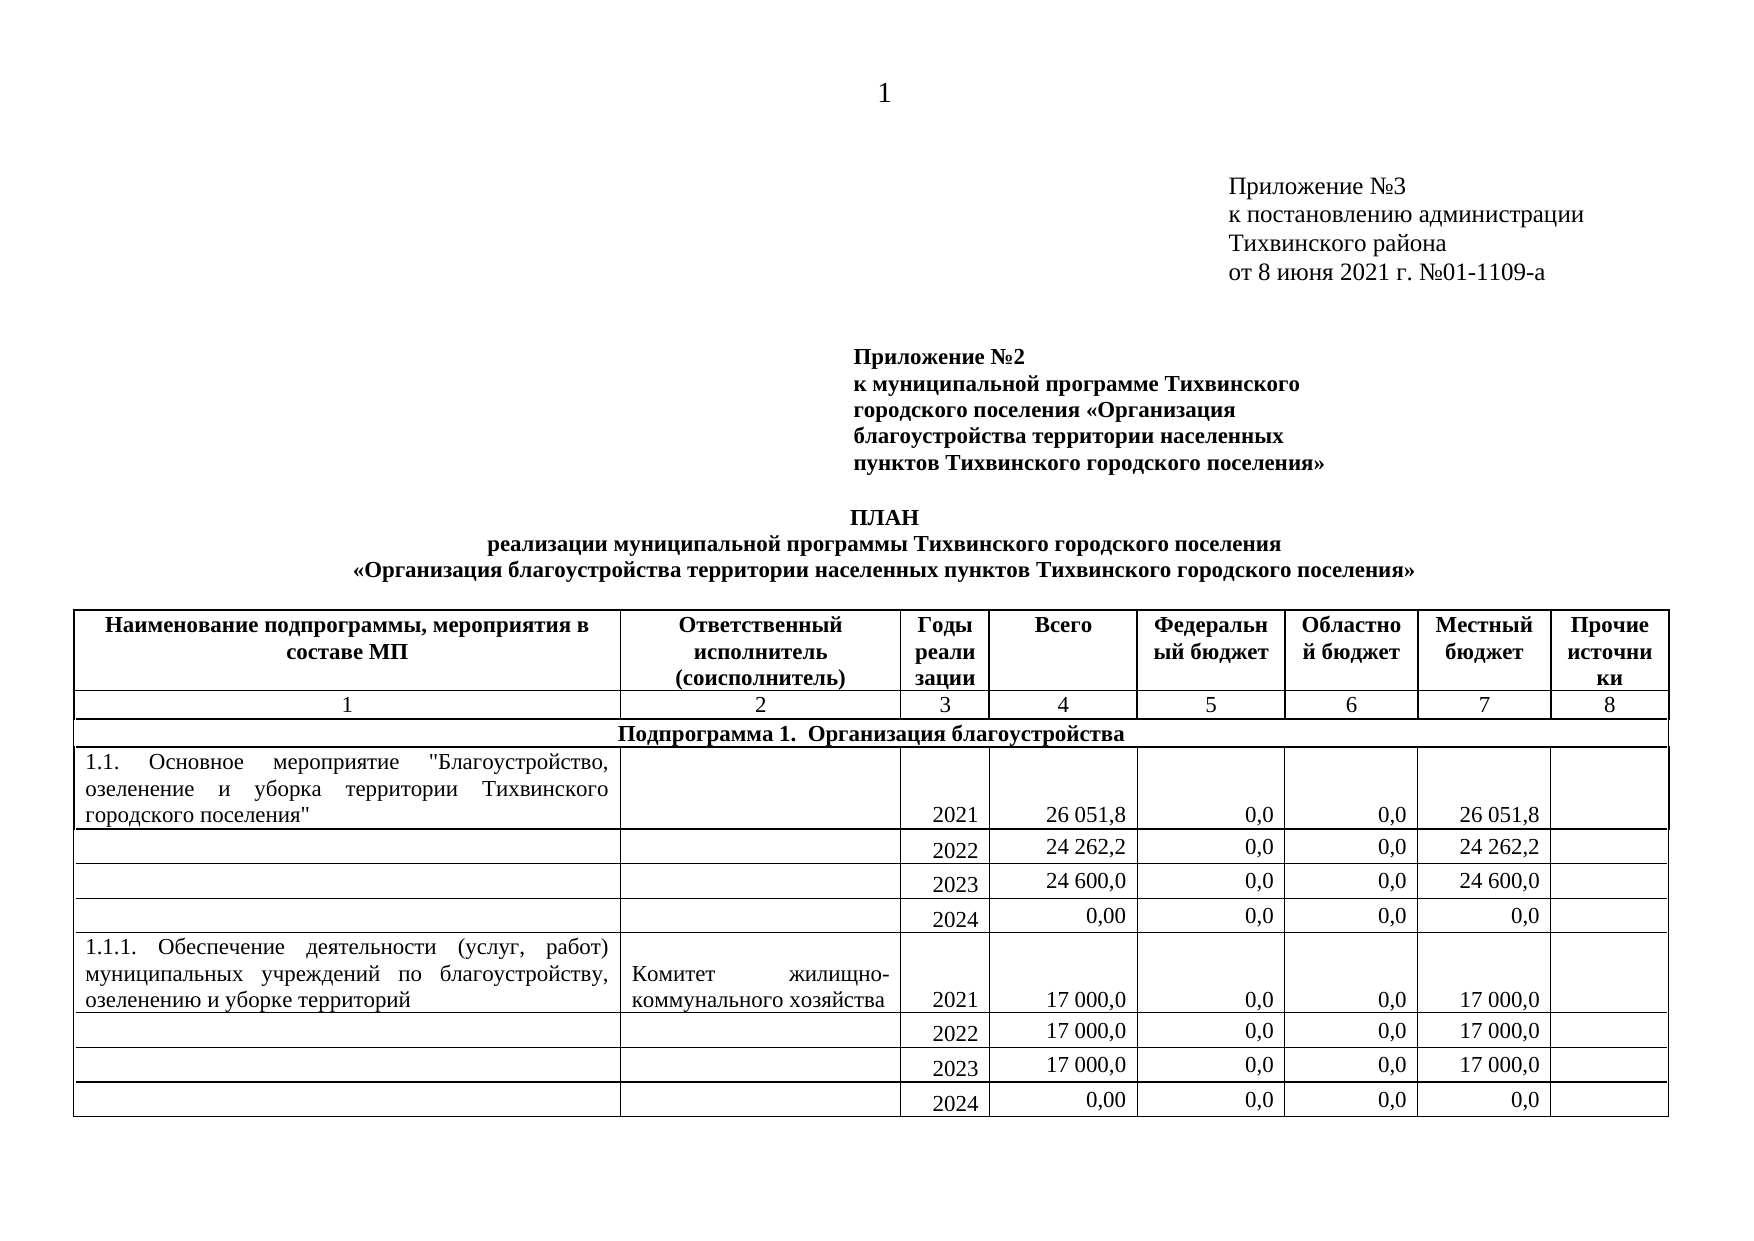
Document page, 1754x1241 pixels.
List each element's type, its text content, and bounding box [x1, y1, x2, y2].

table_cell 0,0 [1138, 1013, 1284, 1047]
text городского поселения «Организация [853, 396, 1665, 422]
table_cell 17 000,0 [990, 933, 1137, 1012]
table_cell [1551, 1081, 1668, 1116]
table_cell [74, 1012, 620, 1047]
table_cell 0,0 [1285, 1083, 1417, 1116]
text Приложение №2 [853, 343, 1665, 370]
table_cell [621, 1048, 900, 1081]
table_cell 17 000,0 [990, 1048, 1137, 1081]
table_header Ответственный исполнитель (соисполнитель) [621, 611, 900, 690]
table_header Областной бюджет [1286, 611, 1417, 690]
table_cell Подпрограмма 1. Организация благоустройства [74, 718, 1668, 746]
text благоустройства территории населенных [853, 422, 1665, 449]
table_header Федеральный бюджет [1138, 611, 1284, 690]
table_cell 5 [1138, 691, 1284, 718]
table_cell [621, 1083, 900, 1116]
table_cell [1551, 1012, 1668, 1047]
table_cell 0,0 [1138, 933, 1284, 1012]
table_cell 0,0 [1285, 1013, 1417, 1047]
table_cell 17 000,0 [1418, 1048, 1550, 1081]
table_cell [1551, 898, 1668, 932]
text к муниципальной программе Тихвинского [853, 370, 1665, 396]
table_cell 2 [621, 691, 900, 718]
table_cell 0,0 [1138, 748, 1284, 827]
table_header Всего [990, 611, 1136, 690]
table_cell 0,0 [1138, 899, 1284, 932]
table_cell 26 051,8 [990, 748, 1137, 827]
table_cell [74, 898, 620, 932]
table_cell 0,0 [1285, 830, 1417, 863]
table_cell 0,0 [1418, 899, 1550, 932]
table_cell [621, 1013, 900, 1047]
table_cell 0,0 [1418, 1083, 1550, 1116]
table_cell [621, 830, 900, 863]
table_cell 0,00 [990, 899, 1137, 932]
table_cell 1 [75, 691, 620, 718]
text ПЛАН [103, 504, 1665, 530]
table_cell 24 600,0 [1418, 864, 1550, 898]
table_cell 2023 [901, 864, 989, 898]
table_cell [621, 748, 900, 827]
table_cell 17 000,0 [990, 1013, 1137, 1047]
table_cell 17 000,0 [1418, 1013, 1550, 1047]
text Приложение №3 [1228, 171, 1665, 199]
table_cell 2024 [901, 899, 989, 932]
table_cell [621, 864, 900, 898]
table_cell Комитет жилищно-коммунального хозяйства [621, 933, 900, 1012]
table_cell 2023 [901, 1048, 989, 1081]
table_cell 17 000,0 [1418, 933, 1550, 1012]
table_cell 3 [901, 691, 988, 718]
table_cell [1551, 1047, 1668, 1081]
table_cell 4 [990, 691, 1136, 718]
table_header Местный бюджет [1419, 611, 1550, 690]
table_header Прочие источники [1552, 611, 1668, 690]
text к постановлению администрации [1228, 199, 1665, 228]
text Тихвинского района [1228, 228, 1665, 257]
table_cell 26 051,8 [1418, 748, 1550, 827]
table_cell [74, 863, 620, 898]
table_cell 24 262,2 [1418, 830, 1550, 863]
table_cell 0,0 [1138, 1048, 1284, 1081]
table_cell 6 [1286, 691, 1417, 718]
text реализации муниципальной программы Тихвинского городского поселения [103, 530, 1665, 557]
table_header Годы реализации [901, 611, 988, 690]
table_cell 0,0 [1285, 933, 1417, 1012]
table_cell 24 600,0 [990, 864, 1137, 898]
table_cell 0,0 [1285, 748, 1417, 827]
table_cell [1551, 932, 1668, 1012]
table_cell 8 [1552, 691, 1668, 718]
table_cell [1551, 828, 1668, 863]
table_cell 0,00 [990, 1083, 1137, 1116]
table_cell 7 [1419, 691, 1550, 718]
table_cell 0,0 [1138, 1083, 1284, 1116]
table_cell 2022 [901, 1013, 989, 1047]
table_cell [1551, 746, 1668, 827]
table_cell 1.1. Основное мероприятие "Благоустройство, озеленение и уборка территории Тихвинского городского поселения" [75, 747, 620, 827]
table_cell 2024 [901, 1083, 989, 1116]
table_cell [621, 899, 900, 932]
table_cell 0,0 [1285, 899, 1417, 932]
text пунктов Тихвинского городского поселения» [853, 449, 1665, 475]
table_cell 24 262,2 [990, 830, 1137, 863]
table_cell 0,0 [1285, 864, 1417, 898]
text «Организация благоустройства территории населенных пунктов Тихвинского городского поселения» [103, 557, 1665, 583]
table_cell 1.1.1. Обеспечение деятельности (услуг, работ) муниципальных учреждений по благоустройству, озеленению и уборке территорий [74, 932, 620, 1012]
table_cell 0,0 [1138, 864, 1284, 898]
table_cell 2021 [901, 748, 989, 827]
table_cell 2022 [901, 830, 989, 863]
table_cell [1551, 863, 1668, 898]
table_cell 0,0 [1138, 830, 1284, 863]
table_cell 2021 [901, 933, 989, 1012]
table_cell [74, 829, 620, 863]
table_cell [74, 1047, 620, 1081]
table_cell [74, 1081, 620, 1116]
text от 8 июня 2021 г. №01-1109-а [1228, 257, 1665, 286]
table_cell 0,0 [1285, 1048, 1417, 1081]
table_header Наименование подпрограммы, мероприятия в составе МП [75, 611, 620, 690]
